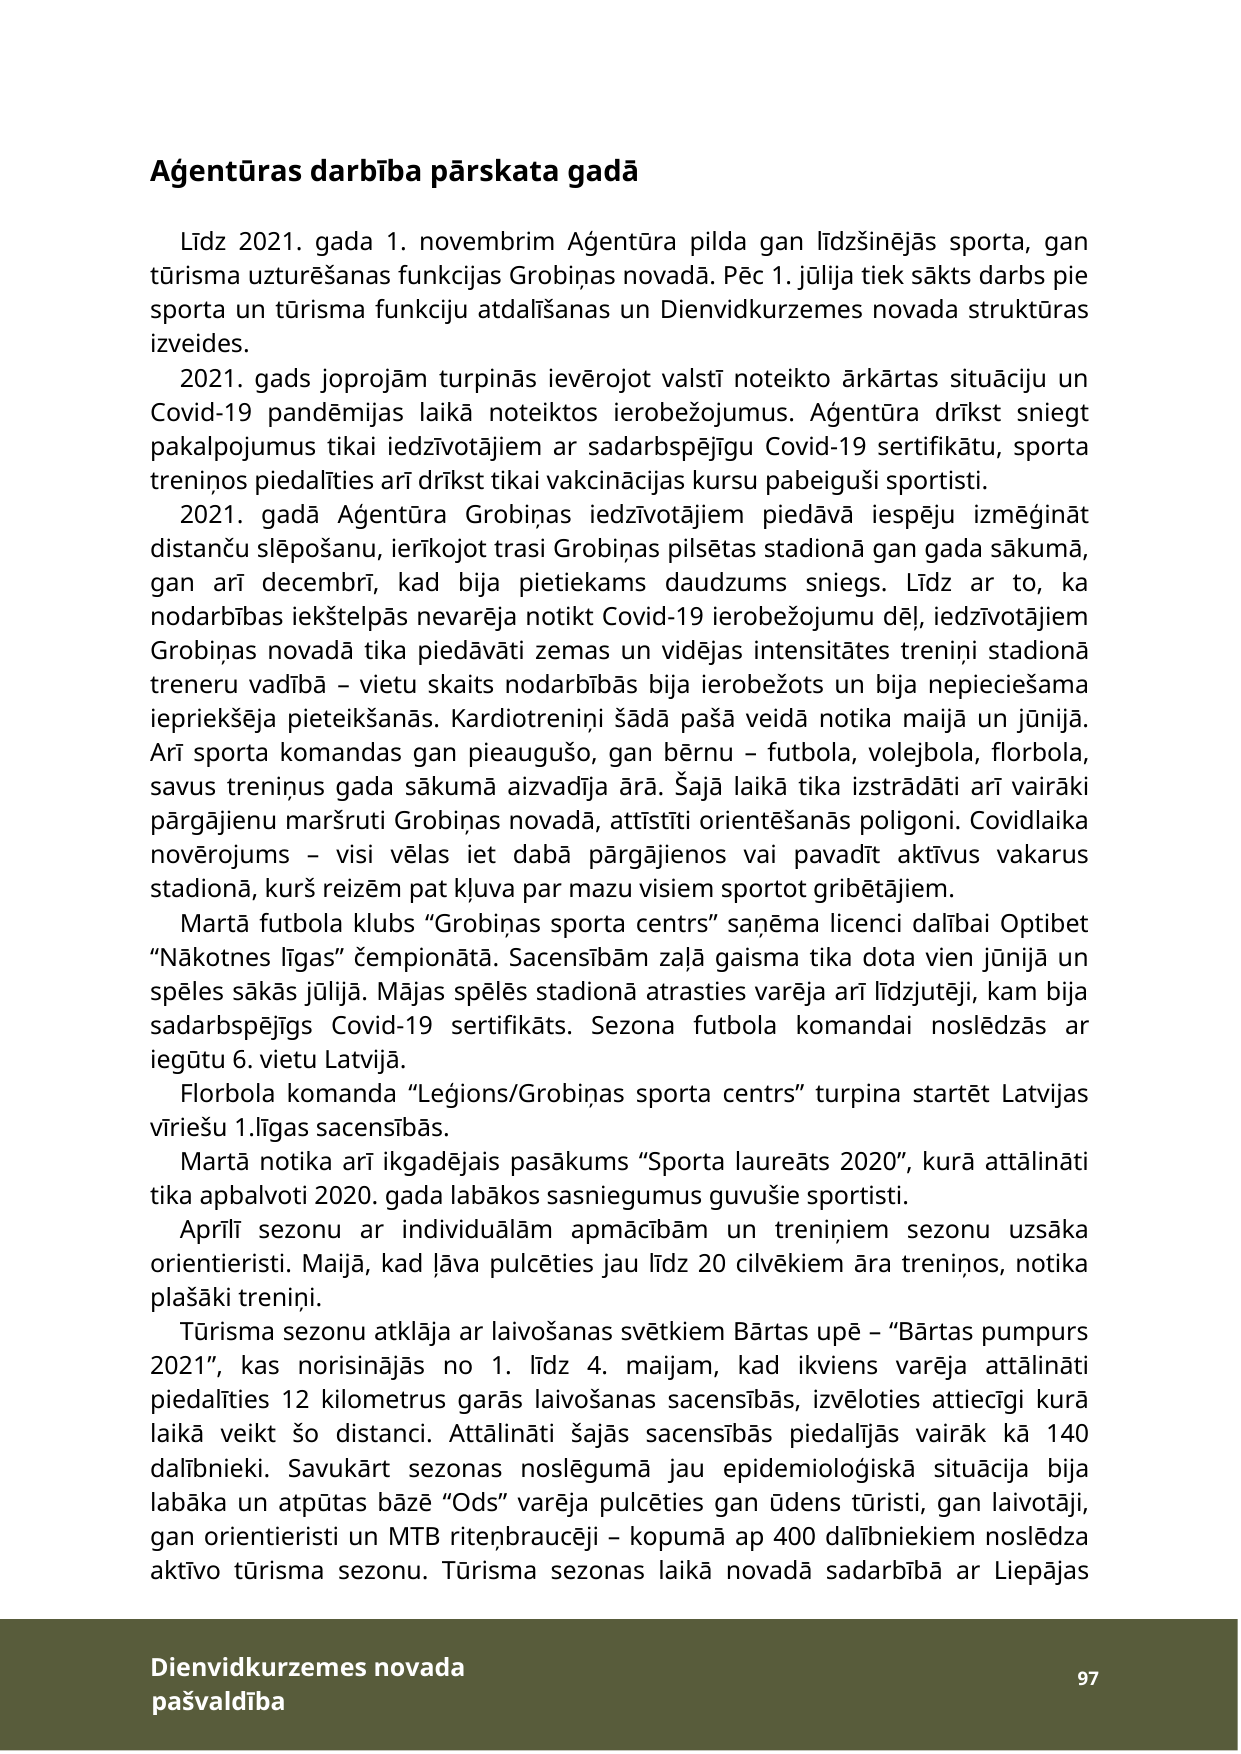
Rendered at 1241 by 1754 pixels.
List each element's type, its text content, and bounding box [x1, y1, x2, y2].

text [150, 1314, 1090, 1586]
text Aprīlī sezonu ar individuālām apmācībām un treniņiem sezonu uzsāka orientieristi. Maijā, kad ļāva pulcēties jau līdz 20 cilvēkiem āra treniņos, notika plašāki treniņi. [150, 1212, 1090, 1314]
text 2021. gads joprojām turpinās ievērojot valstī noteikto ārkārtas situāciju un Covid-19 pandēmijas laikā noteiktos ierobežojumus. Aģentūra drīkst sniegt pakalpojumus tikai iedzīvotājiem ar sadarbspējīgu Covid-19 sertifikātu, sporta treniņos piedalīties arī drīkst tikai vakcinācijas kursu pabeiguši sportisti. [150, 360, 1090, 496]
text 2021. gadā Aģentūra Grobiņas iedzīvotājiem piedāvā iespēju izmēģināt distanču slēpošanu, ierīkojot trasi Grobiņas pilsētas stadionā gan gada sākumā, gan arī decembrī, kad bija pietiekams daudzums sniegs. Līdz ar to, ka nodarbības iekštelpās nevarēja notikt Covid-19 ierobežojumu dēļ, iedzīvotājiem Grobiņas novadā tika piedāvāti zemas un vidējas intensitātes treniņi stadionā treneru vadībā – vietu skaits nodarbībās bija ierobežots un bija nepieciešama iepriekšēja pieteikšanās. Kardiotreniņi šādā pašā veidā notika maijā un jūnijā. Arī sporta komandas gan pieaugušo, gan bērnu – futbola, volejbola, florbola, savus treniņus gada sākumā aizvadīja ārā. Šajā laikā tika izstrādāti arī vairāki pārgājienu maršruti Grobiņas novadā, attīstīti orientēšanās poligoni. Covidlaika novērojums – visi vēlas iet dabā pārgājienos vai pavadīt aktīvus vakarus stadionā, kurš reizēm pat kļuva par mazu visiem sportot gribētājiem. [150, 496, 1090, 905]
text Martā notika arī ikgadējais pasākums “Sporta laureāts 2020”, kurā attālināti tika apbalvoti 2020. gada labākos sasniegumus guvušie sportisti. [150, 1144, 1090, 1212]
text Līdz 2021. gada 1. novembrim Aģentūra pilda gan līdzšinējās sporta, gan tūrisma uzturēšanas funkcijas Grobiņas novadā. Pēc 1. jūlija tiek sākts darbs pie sporta un tūrisma funkciju atdalīšanas un Dienvidkurzemes novada struktūras izveides. [150, 224, 1090, 360]
text Martā futbola klubs “Grobiņas sporta centrs” saņēma licenci dalībai Optibet “Nākotnes līgas” čempionātā. Sacensībām zaļā gaisma tika dota vien jūnijā un spēles sākās jūlijā. Mājas spēlēs stadionā atrasties varēja arī līdzjutēji, kam bija sadarbspējīgs Covid-19 sertifikāts. Sezona futbola komandai noslēdzās ar iegūtu 6. vietu Latvijā. [150, 905, 1090, 1076]
text Aģentūras darbība pārskata gadā [150, 150, 1081, 190]
text Florbola komanda “Leģions/Grobiņas sporta centrs” turpina startēt Latvijas vīriešu 1.līgas sacensībās. [150, 1076, 1090, 1144]
